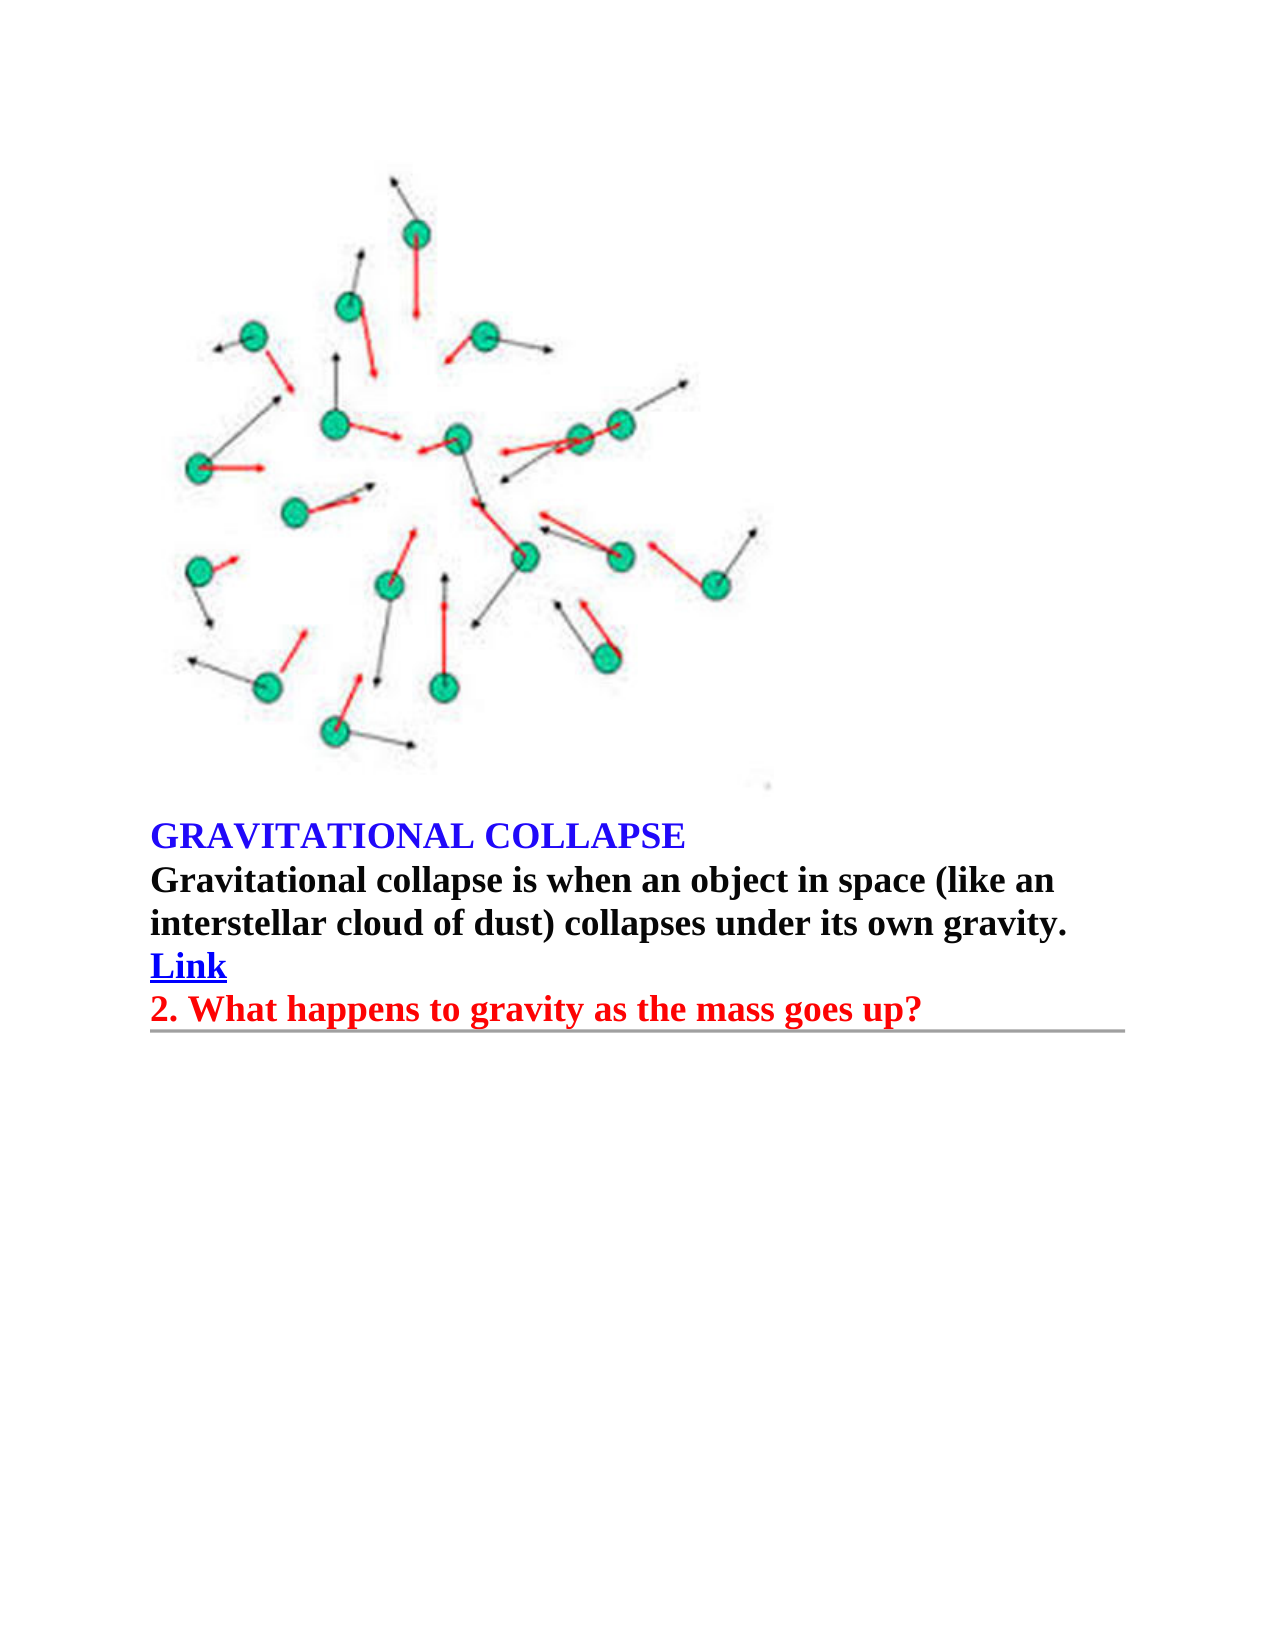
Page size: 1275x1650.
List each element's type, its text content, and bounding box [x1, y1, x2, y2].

picture [150, 150, 774, 814]
